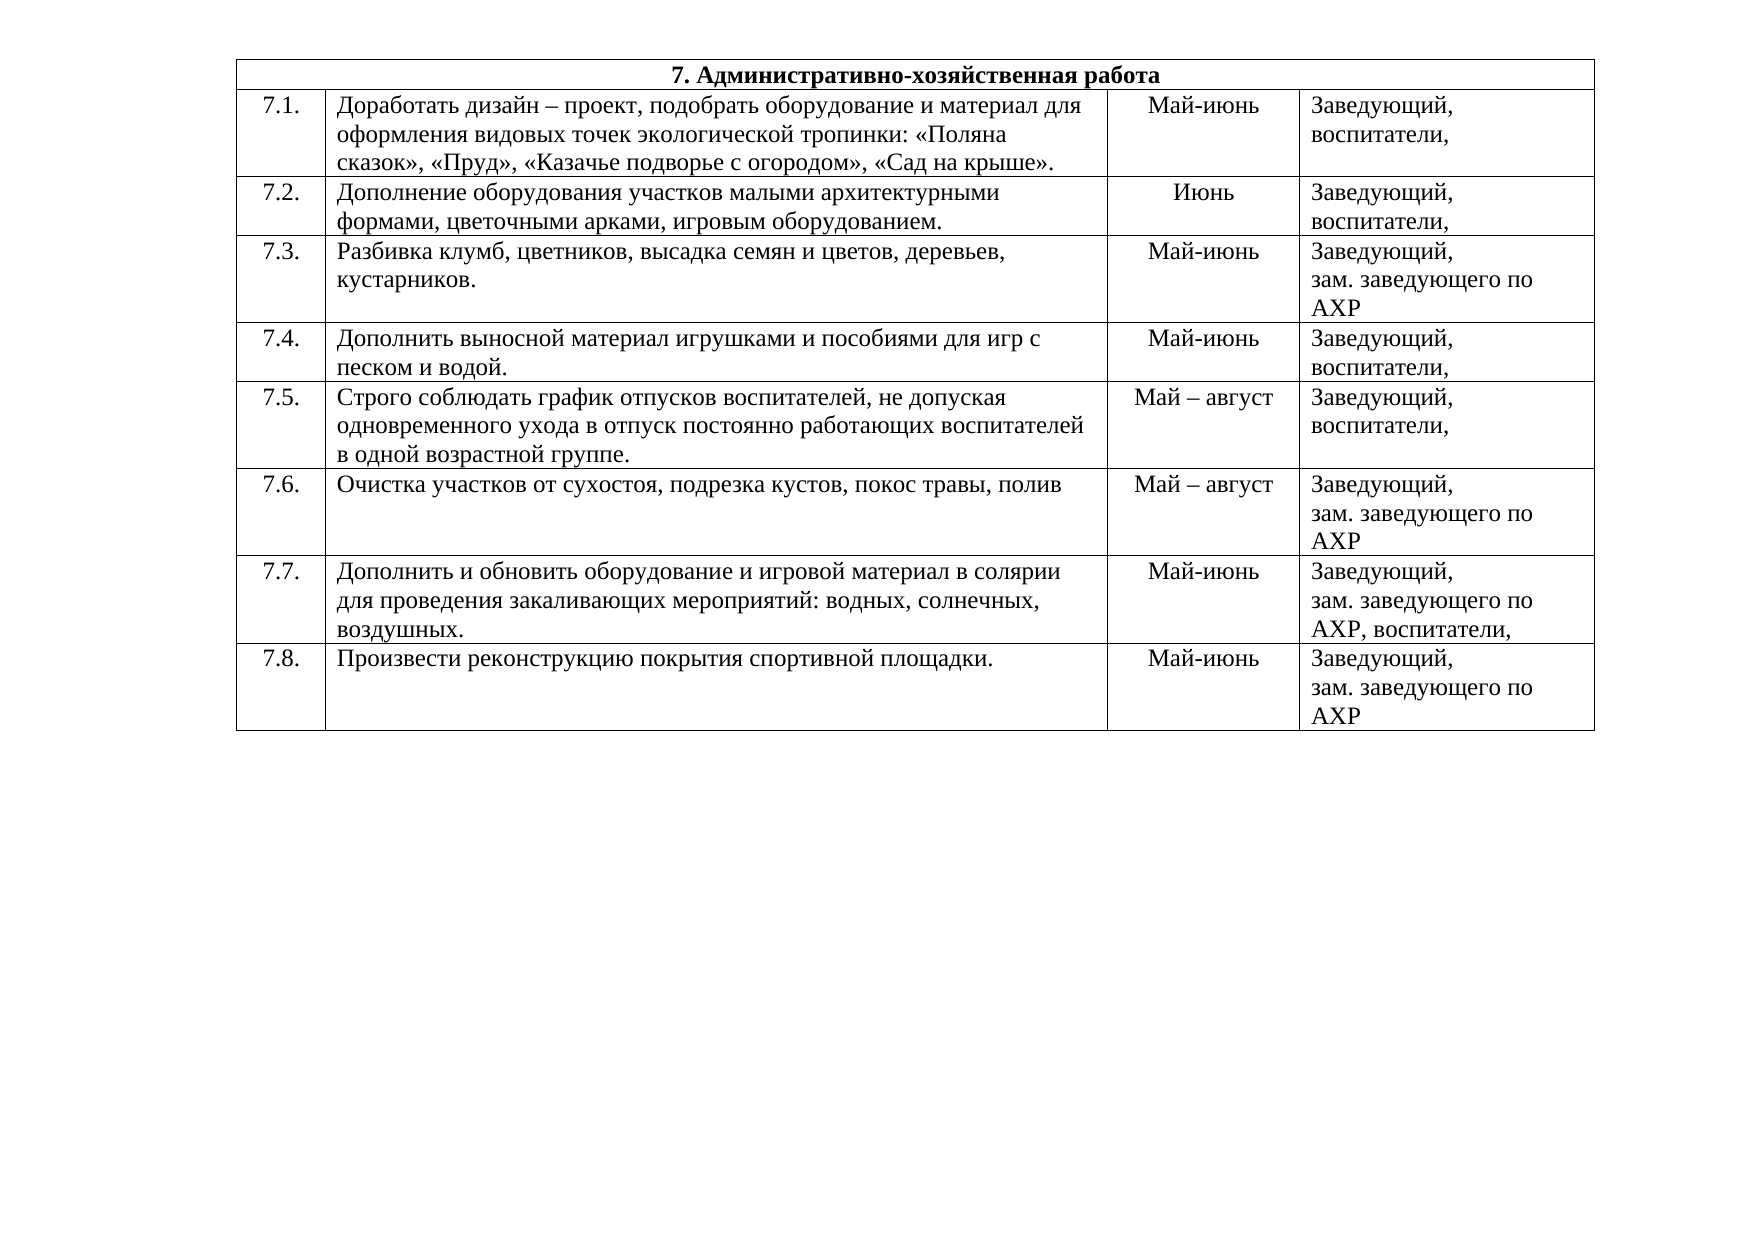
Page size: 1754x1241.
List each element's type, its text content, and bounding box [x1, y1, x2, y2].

table_cell Май-июнь [1108, 644, 1299, 730]
table_cell Дополнение оборудования участков малыми архитектурными формами, цветочными арками, игровым оборудованием. [326, 177, 1107, 235]
table_cell 7.4. [237, 323, 325, 381]
table_cell Заведующий, зам. заведующего по АХР, воспитатели, [1300, 556, 1594, 642]
table_cell Дополнить и обновить оборудование и игровой материал в солярии для проведения закаливающих мероприятий: водных, солнечных, воздушных. [326, 556, 1107, 642]
table_cell 7.1. [237, 90, 325, 176]
table_cell 7.2. [237, 177, 325, 235]
table_cell Заведующий, воспитатели, [1300, 323, 1594, 381]
table_cell Май – август [1108, 469, 1299, 555]
table_cell Май – август [1108, 382, 1299, 468]
table_cell Разбивка клумб, цветников, высадка семян и цветов, деревьев, кустарников. [326, 236, 1107, 322]
table_cell Заведующий, зам. заведующего по АХР [1300, 236, 1594, 322]
table_cell 7.7. [237, 556, 325, 642]
table_cell Заведующий, воспитатели, [1300, 177, 1594, 235]
table_cell Строго соблюдать график отпусков воспитателей, не допуская одновременного ухода в отпуск постоянно работающих воспитателей в одной возрастной группе. [326, 382, 1107, 468]
table_cell 7.8. [237, 644, 325, 730]
table_cell Май-июнь [1108, 90, 1299, 176]
table_cell 7. Административно-хозяйственная работа [237, 60, 1594, 89]
table_cell 7.3. [237, 236, 325, 322]
table_cell Заведующий, воспитатели, [1300, 382, 1594, 468]
table_cell Дополнить выносной материал игрушками и пособиями для игр с песком и водой. [326, 323, 1107, 381]
table_cell 7.6. [237, 469, 325, 555]
table_cell Очистка участков от сухостоя, подрезка кустов, покос травы, полив [326, 469, 1107, 555]
table_cell Май-июнь [1108, 236, 1299, 322]
table_cell Произвести реконструкцию покрытия спортивной площадки. [326, 644, 1107, 730]
table_cell Заведующий, воспитатели, [1300, 90, 1594, 176]
table_cell Заведующий, зам. заведующего по АХР [1300, 644, 1594, 730]
table_cell Доработать дизайн – проект, подобрать оборудование и материал для оформления видовых точек экологической тропинки: «Поляна сказок», «Пруд», «Казачье подворье с огородом», «Сад на крыше». [326, 90, 1107, 176]
table_cell Июнь [1108, 177, 1299, 235]
table_cell Май-июнь [1108, 323, 1299, 381]
table_cell 7.5. [237, 382, 325, 468]
table_cell Заведующий, зам. заведующего по АХР [1300, 469, 1594, 555]
table_cell Май-июнь [1108, 556, 1299, 642]
